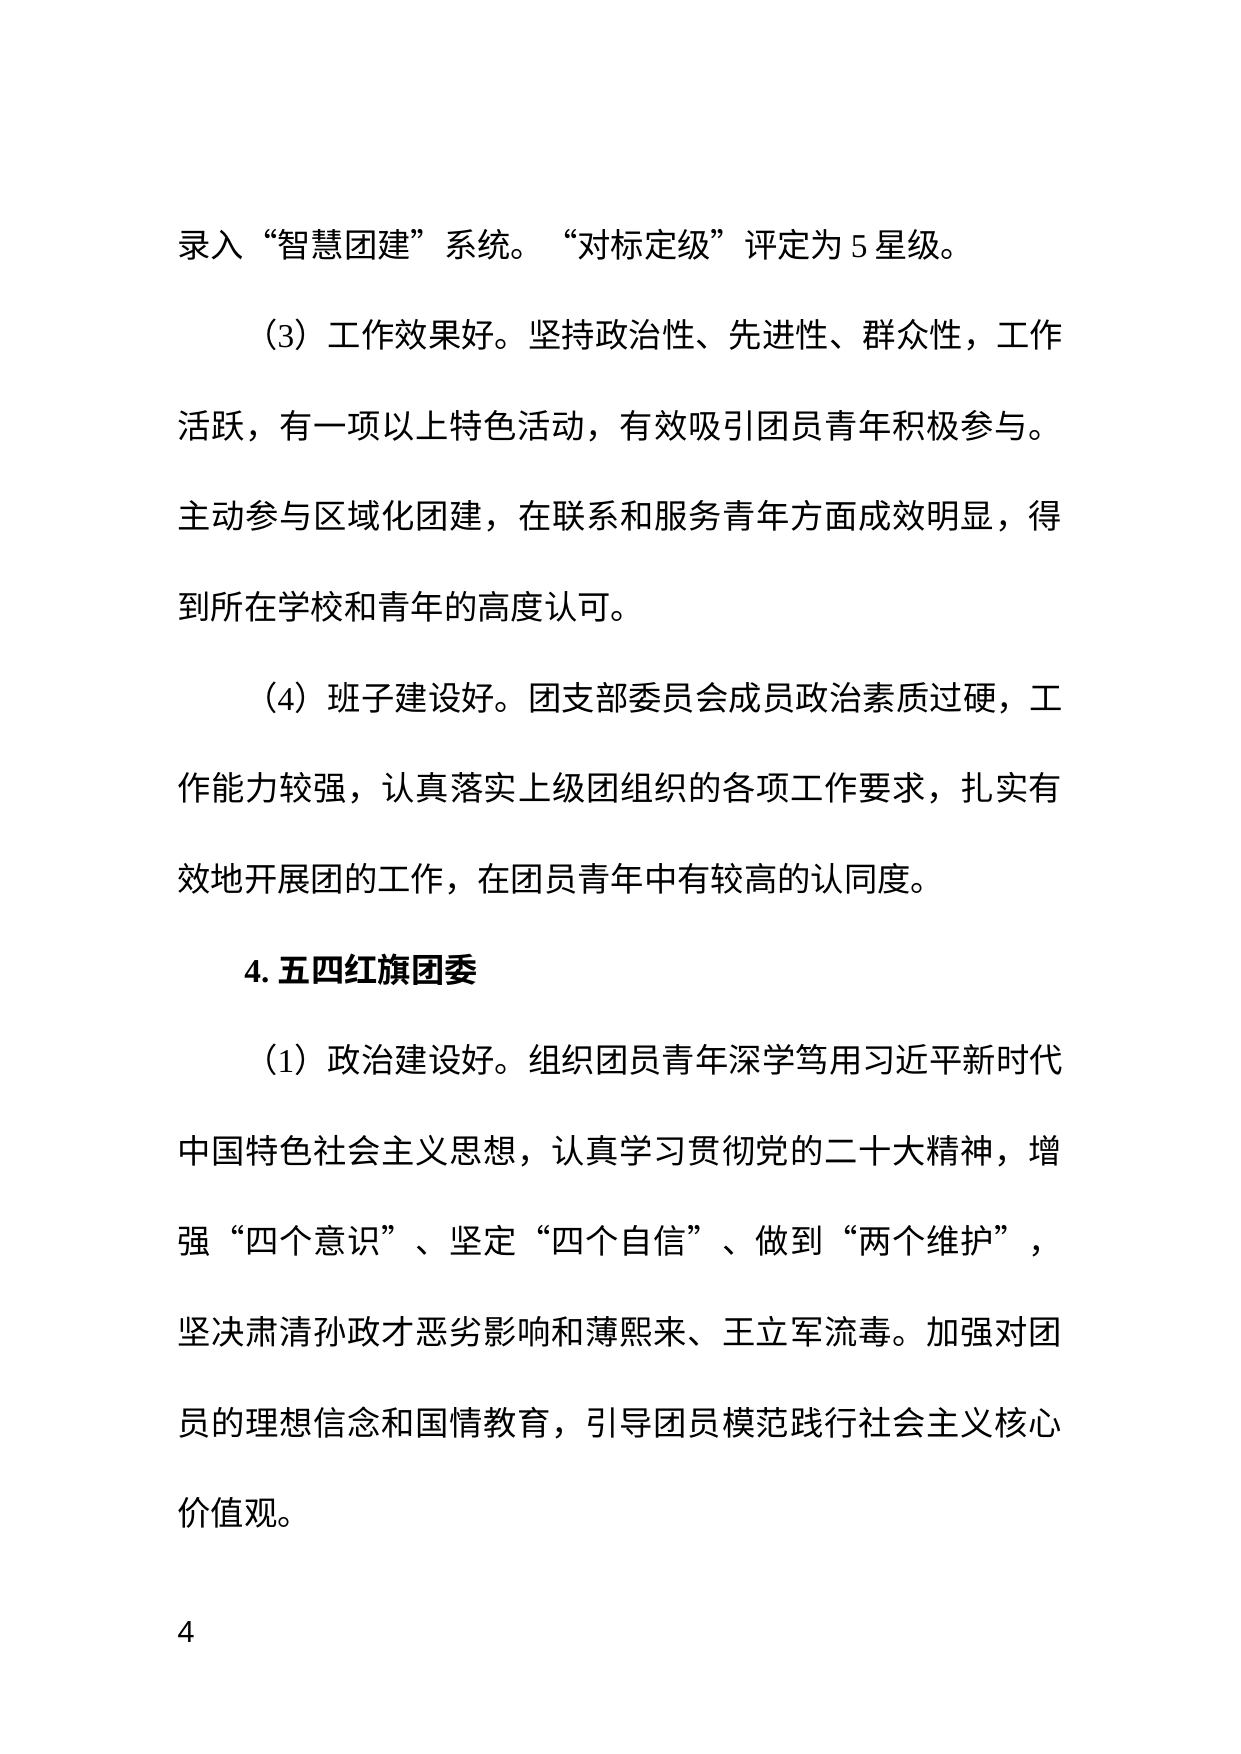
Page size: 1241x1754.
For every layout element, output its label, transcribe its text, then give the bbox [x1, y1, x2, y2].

text 4. 五四红旗团委 [177, 922, 1063, 1013]
text （3）工作效果好。坚持政治性、先进性、群众性，工作活跃，有一项以上特色活动，有效吸引团员青年积极参与。主动参与区域化团建，在联系和服务青年方面成效明显，得到所在学校和青年的高度认可。 [177, 288, 1063, 650]
text （1）政治建设好。组织团员青年深学笃用习近平新时代中国特色社会主义思想，认真学习贯彻党的二十大精神，增强“四个意识”、坚定“四个自信”、做到“两个维护”，坚决肃清孙政才恶劣影响和薄熙来、王立军流毒。加强对团员的理想信念和国情教育，引导团员模范践行社会主义核心价值观。 [177, 1013, 1063, 1557]
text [177, 197, 1063, 288]
text （4）班子建设好。团支部委员会成员政治素质过硬，工作能力较强，认真落实上级团组织的各项工作要求，扎实有效地开展团的工作，在团员青年中有较高的认同度。 [177, 650, 1063, 922]
